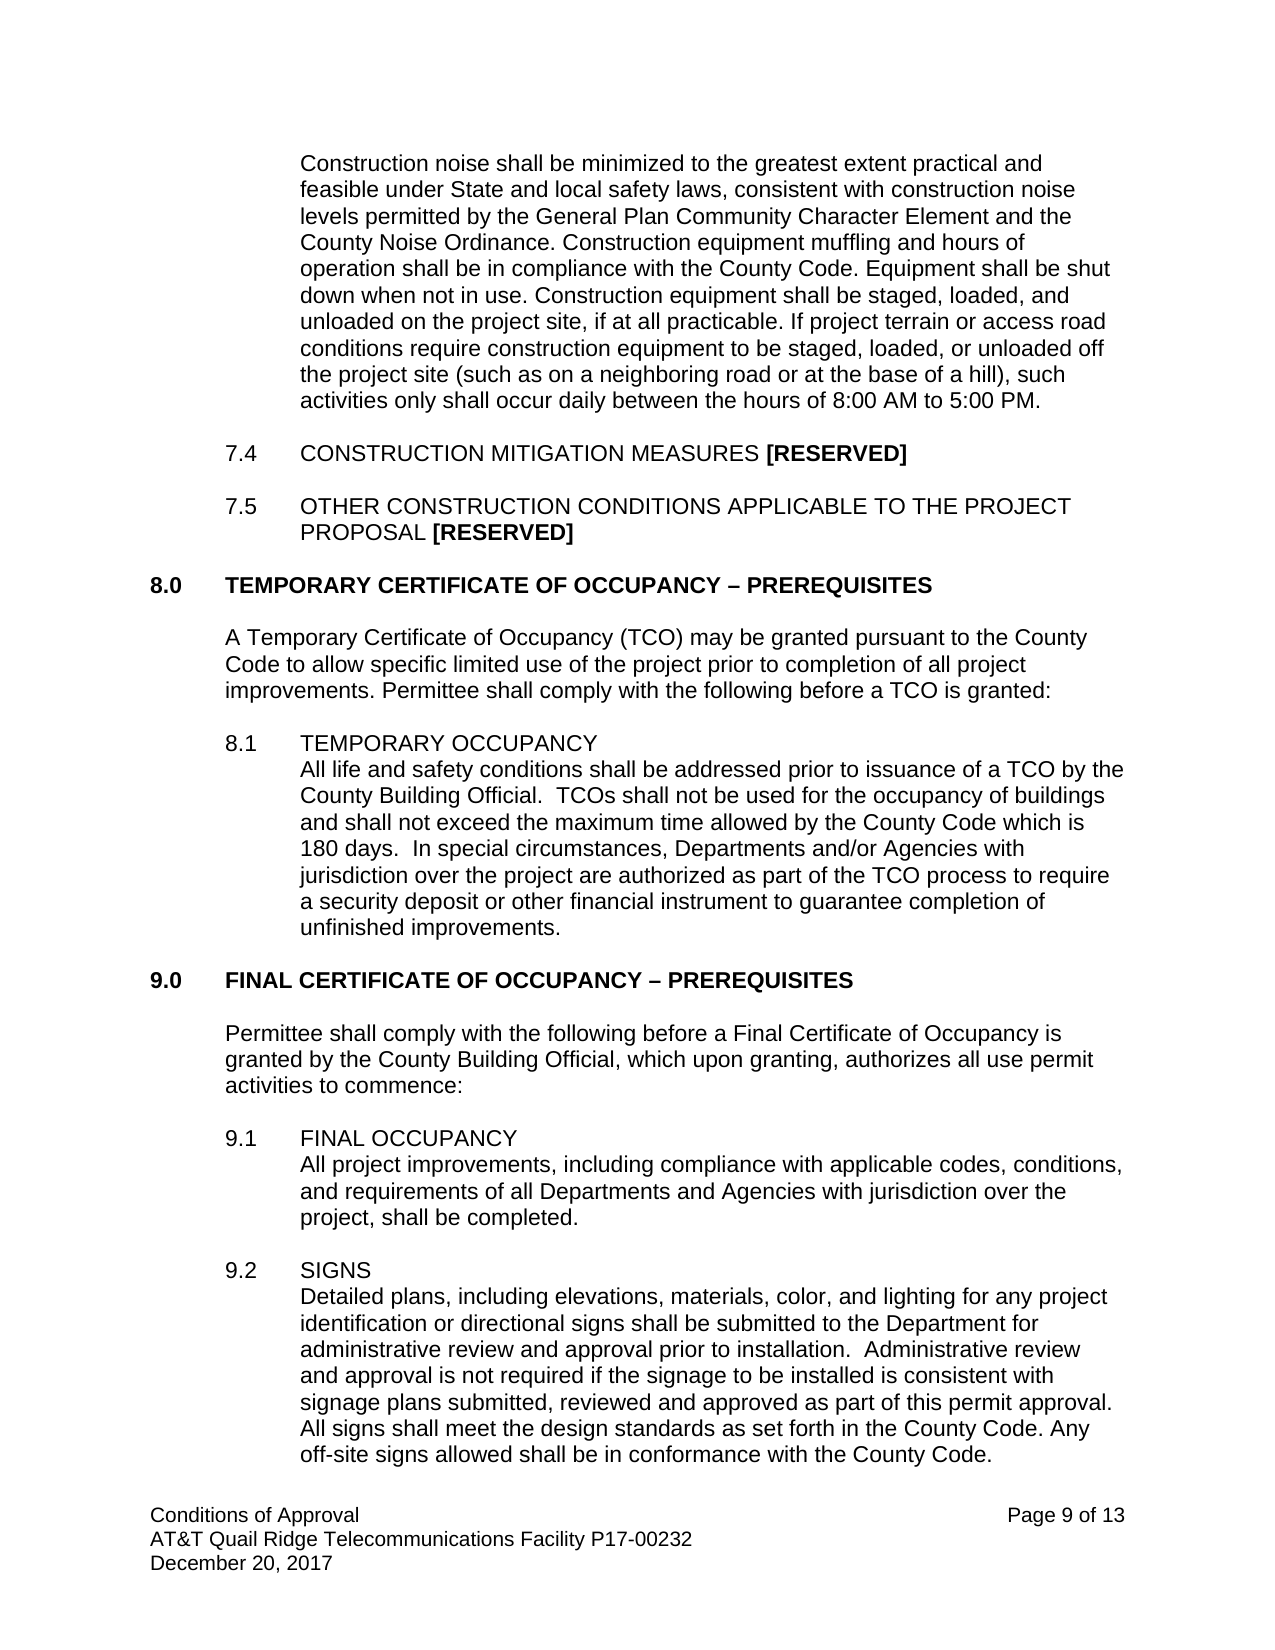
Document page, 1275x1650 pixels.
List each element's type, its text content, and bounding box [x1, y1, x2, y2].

text 7.5 OTHER CONSTRUCTION CONDITIONS APPLICABLE TO THE PROJECT PROPOSAL [RESERVED] [225, 493, 1125, 545]
text 9.1 fINAL oCCUPANCY [150, 1125, 1125, 1151]
text 7.4 CONSTRUCTION MITIGATION MEASURES [RESERVED] [150, 440, 1125, 466]
text Permittee shall comply with the following before a Final Certificate of Occupancy is granted by the County Building Official, which upon granting, authorizes all use permit activities to commence: [225, 1020, 1125, 1099]
text 8.1 tEMPORARY oCCUPANCY [150, 730, 1125, 756]
text 8.0 tEMPORARY CERTIFICATE OF oCCUPANCY – pREREQUISITES [150, 572, 1125, 598]
text All project improvements, including compliance with applicable codes, conditions, and requirements of all Departments and Agencies with jurisdiction over the project, shall be completed. [300, 1151, 1125, 1231]
text All life and safety conditions shall be addressed prior to issuance of a TCO by the County Building Official. TCOs shall not be used for the occupancy of buildings and shall not exceed the maximum time allowed by the County Code which is 180 days. In special circumstances, Departments and/or Agencies with jurisdiction over the project are authorized as part of the TCO process to require a security deposit or other financial instrument to guarantee completion of unfinished improvements. [300, 756, 1125, 941]
text Construction noise shall be minimized to the greatest extent practical and feasible under State and local safety laws, consistent with construction noise levels permitted by the General Plan Community Character Element and the County Noise Ordinance. Construction equipment muffling and hours of operation shall be in compliance with the County Code. Equipment shall be shut down when not in use. Construction equipment shall be staged, loaded, and unloaded on the project site, if at all practicable. If project terrain or access road conditions require construction equipment to be staged, loaded, or unloaded off the project site (such as on a neighboring road or at the base of a hill), such activities only shall occur daily between the hours of 8:00 AM to 5:00 PM. [300, 150, 1125, 413]
text Detailed plans, including elevations, materials, color, and lighting for any project identification or directional signs shall be submitted to the Department for administrative review and approval prior to installation. Administrative review and approval is not required if the signage to be installed is consistent with signage plans submitted, reviewed and approved as part of this permit approval. All signs shall meet the design standards as set forth in the County Code. Any off-site signs allowed shall be in conformance with the County Code. [300, 1283, 1125, 1468]
text 9.2 Signs [150, 1257, 1125, 1283]
text 9.0 Final certificate of Occupancy – PREREQUISITES [150, 967, 1125, 993]
text A Temporary Certificate of Occupancy (TCO) may be granted pursuant to the County Code to allow specific limited use of the project prior to completion of all project improvements. Permittee shall comply with the following before a TCO is granted: [225, 624, 1125, 703]
